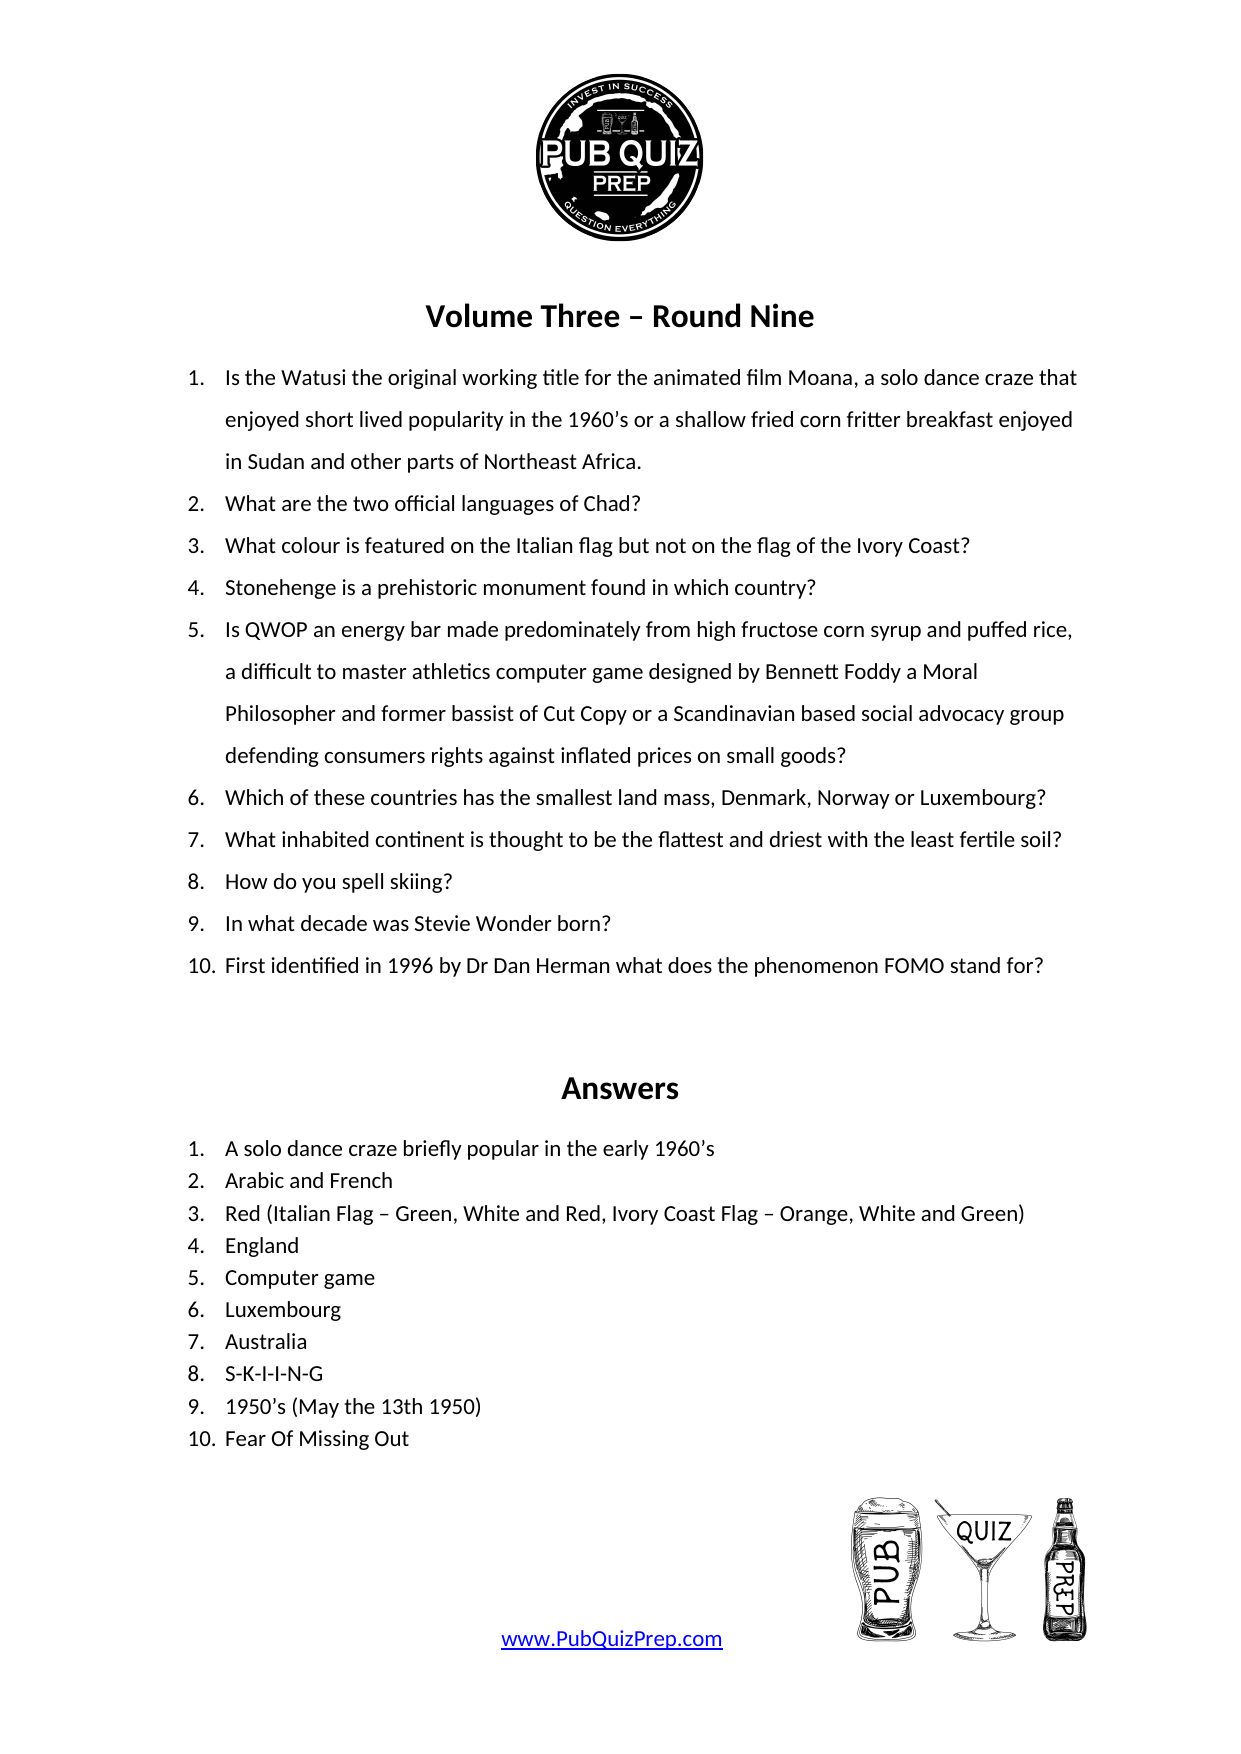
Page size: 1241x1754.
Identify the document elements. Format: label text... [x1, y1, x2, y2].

list Stonehenge is a prehistoric monument found in which country? [187, 573, 1090, 601]
picture [535, 73, 705, 243]
list Red (Italian Flag – Green, White and Red, Ivory Coast Flag – Orange, White and Green) [187, 1199, 1090, 1227]
text Answers [150, 1067, 1090, 1107]
list A solo dance craze briefly popular in the early 1960’s [187, 1134, 1090, 1162]
list What are the two official languages of Chad? [187, 489, 1090, 517]
list Is QWOP an energy bar made predominately from high fructose corn syrup and puffed rice, a difficult to master athletics computer game designed by Bennett Foddy a Moral Philosopher and former bassist of Cut Copy or a Scandinavian based social advocacy group defending consumers rights against inflated prices on small goods? [187, 615, 1090, 769]
list Fear Of Missing Out [187, 1424, 1090, 1452]
list What colour is featured on the Italian flag but not on the flag of the Ivory Coast? [187, 531, 1090, 559]
list Computer game [187, 1263, 1090, 1291]
list S-K-I-I-N-G [187, 1359, 1090, 1388]
list Is the Watusi the original working title for the animated film Moana, a solo dance craze that enjoyed short lived popularity in the 1960’s or a shallow fried corn fritter breakfast enjoyed in Sudan and other parts of Northeast Africa. [187, 363, 1090, 475]
list Luxembourg [187, 1295, 1090, 1323]
list Arabic and French [187, 1166, 1090, 1194]
list How do you spell skiing? [187, 867, 1090, 895]
list What inhabited continent is thought to be the flattest and driest with the least fertile soil? [187, 825, 1090, 853]
text Volume Three – Round Nine [150, 296, 1090, 336]
list In what decade was Stevie Wonder born? [187, 909, 1090, 937]
picture [847, 1495, 1091, 1647]
list Which of these countries has the smallest land mass, Denmark, Norway or Luxembourg? [187, 783, 1090, 811]
list 1950’s (May the 13th 1950) [187, 1392, 1090, 1420]
list Australia [187, 1327, 1090, 1355]
list First identified in 1996 by Dr Dan Herman what does the phenomenon FOMO stand for? [187, 951, 1090, 979]
list England [187, 1231, 1090, 1259]
